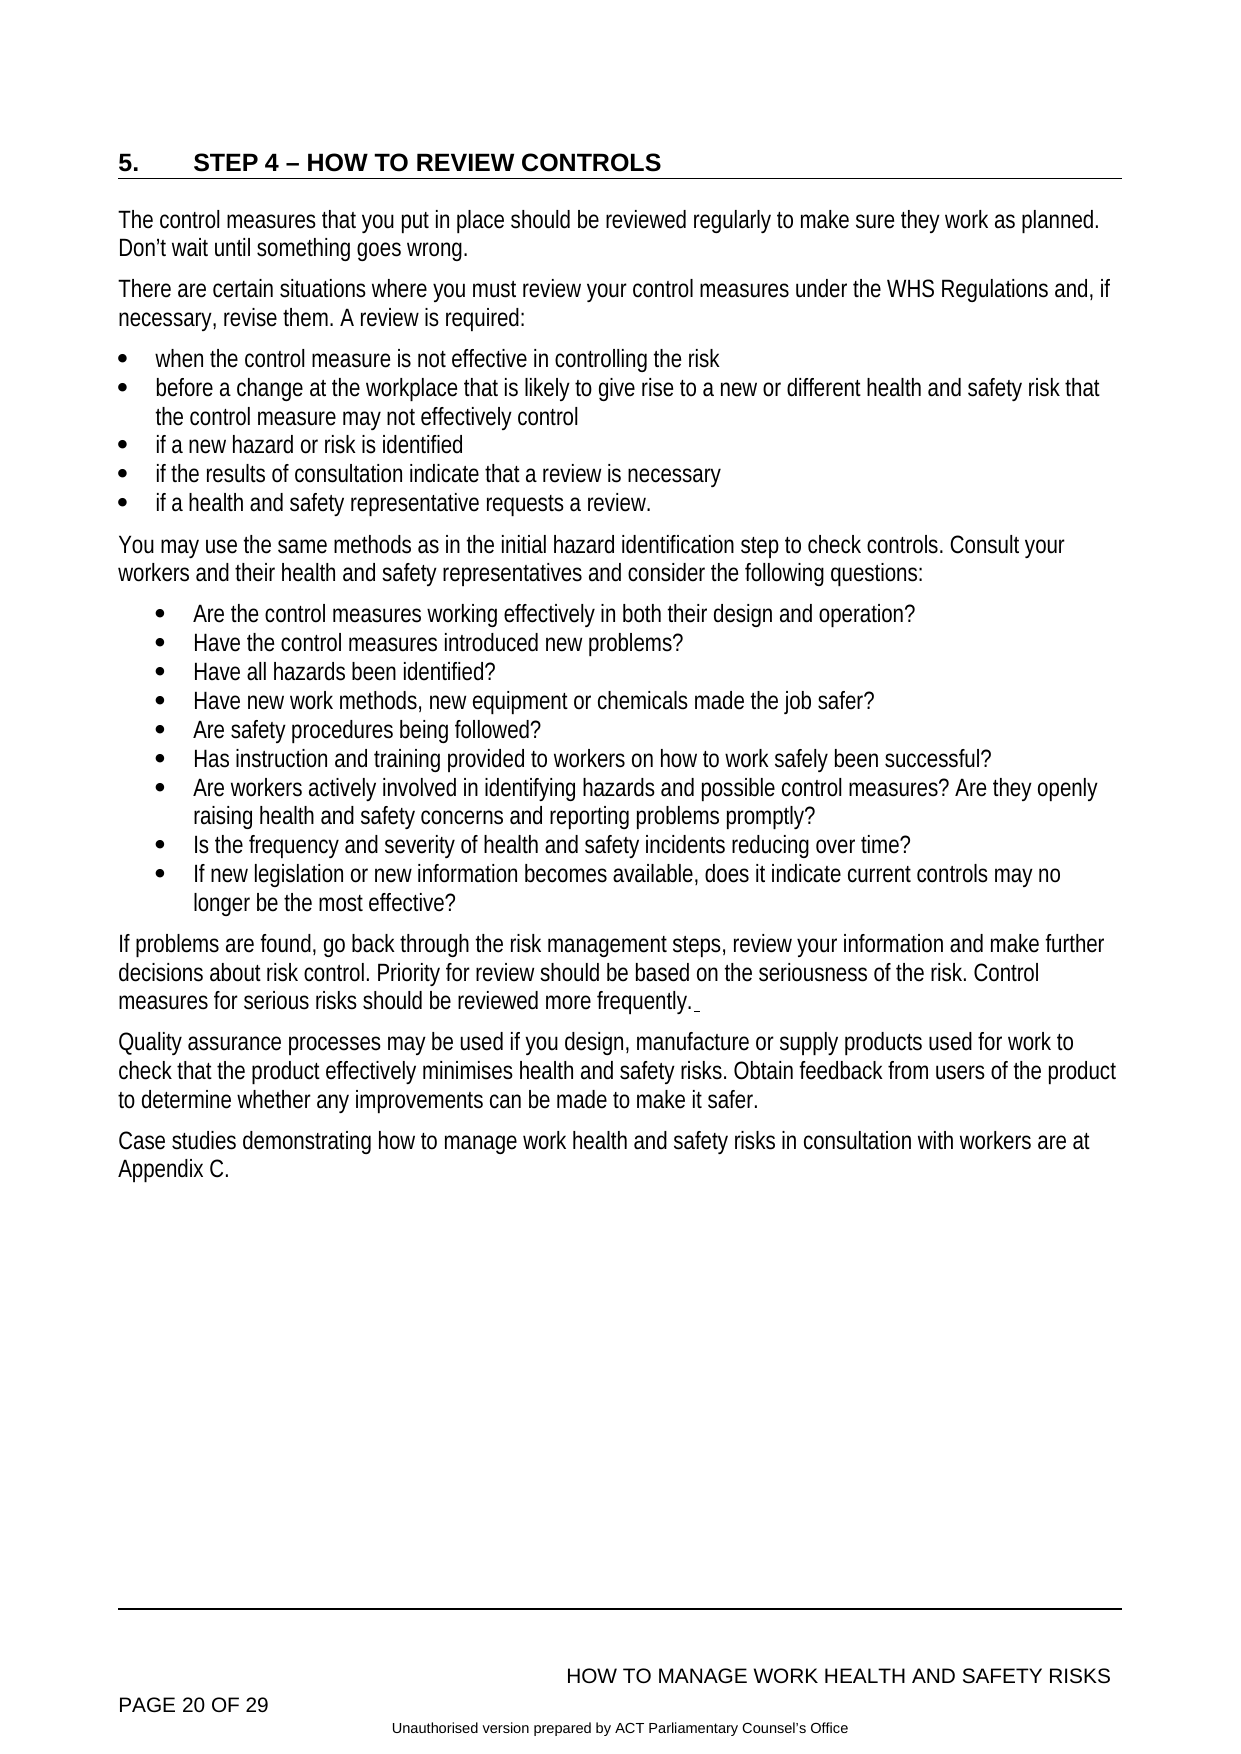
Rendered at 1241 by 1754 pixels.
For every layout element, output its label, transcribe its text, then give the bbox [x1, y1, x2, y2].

text Case studies demonstrating how to manage work health and safety risks in consultation with workers are at Appendix C. [118, 1126, 1122, 1183]
list when the control measure is not effective in controlling the risk [118, 344, 1122, 373]
list if a new hazard or risk is identified [118, 431, 1122, 459]
list Are the control measures working effectively in both their design and operation? [156, 599, 1122, 628]
list if a health and safety representative requests a review. [118, 488, 1122, 517]
list If new legislation or new information becomes available, does it indicate current controls may no longer be the most effective? [156, 859, 1122, 916]
list before a change at the workplace that is likely to give rise to a new or different health and safety risk that the control measure may not effectively control [118, 373, 1122, 431]
text There are certain situations where you must review your control measures under the WHS Regulations and, if necessary, revise them. A review is required: [118, 274, 1122, 332]
list Are safety procedures being followed? [156, 715, 1122, 744]
text You may use the same methods as in the initial hazard identification step to check controls. Consult your workers and their health and safety representatives and consider the following questions: [118, 529, 1122, 587]
list Has instruction and training provided to workers on how to work safely been successful? [156, 744, 1122, 772]
list Have the control measures introduced new problems? [156, 628, 1122, 657]
list Is the frequency and severity of health and safety incidents reducing over time? [156, 830, 1122, 859]
text The control measures that you put in place should be reviewed regularly to make sure they work as planned. Don’t wait until something goes wrong. [118, 204, 1122, 262]
list Are workers actively involved in identifying hazards and possible control measures? Are they openly raising health and safety concerns and reporting problems promptly? [156, 772, 1122, 830]
text If problems are found, go back through the risk management steps, review your information and make further decisions about risk control. Priority for review should be based on the seriousness of the risk. Control measures for serious risks should be reviewed more frequently. [118, 929, 1122, 1015]
subtitle 5. STEP 4 – HOW TO REVIEW CONTROLS [118, 148, 1122, 178]
list Have new work methods, new equipment or chemicals made the job safer? [156, 686, 1122, 715]
list if the results of consultation indicate that a review is necessary [118, 459, 1122, 488]
list Have all hazards been identified? [156, 657, 1122, 686]
text Quality assurance processes may be used if you design, manufacture or supply products used for work to check that the product effectively minimises health and safety risks. Obtain feedback from users of the product to determine whether any improvements can be made to make it safer. [118, 1027, 1122, 1113]
